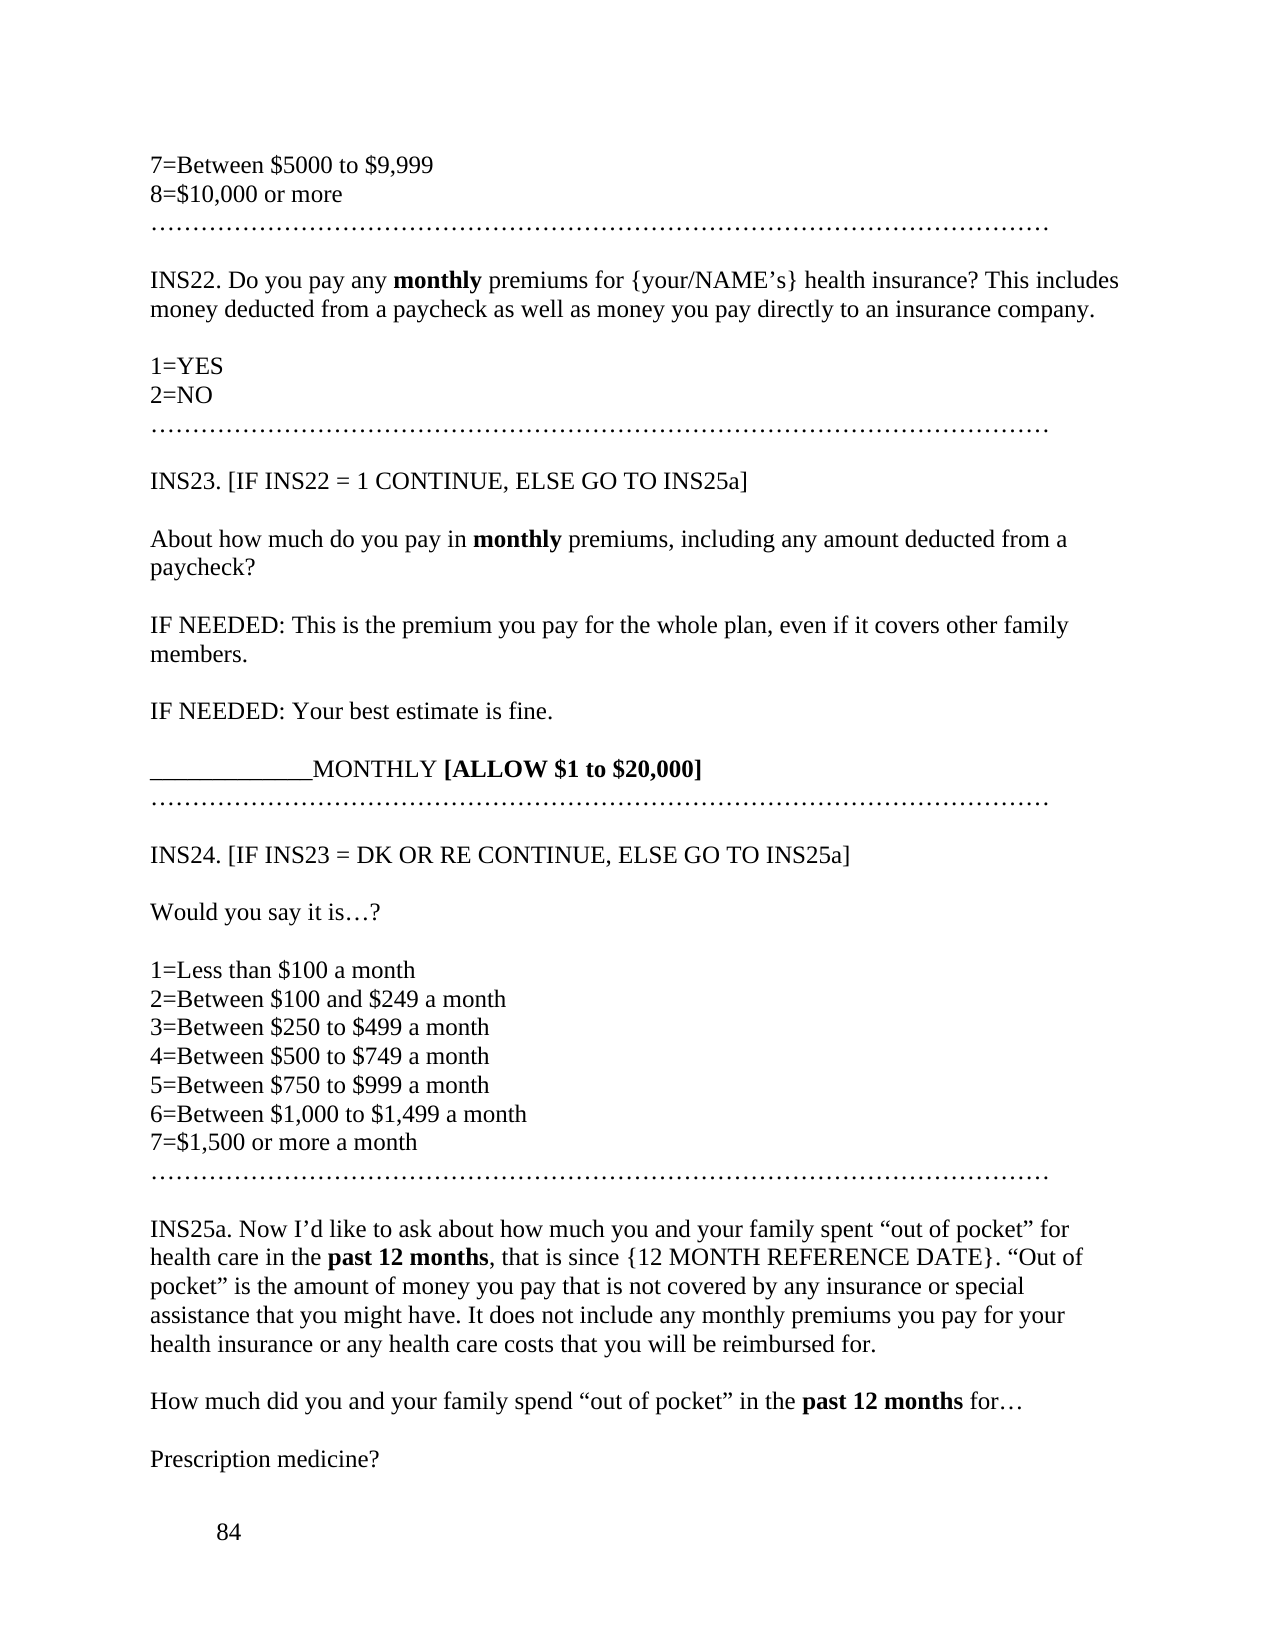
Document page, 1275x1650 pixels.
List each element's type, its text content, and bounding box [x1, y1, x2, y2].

text _____________MONTHLY [ALLOW $1 to $20,000] [150, 754, 1125, 782]
text INS25a. Now I’d like to ask about how much you and your family spent “out of pocket” for health care in the past 12 months, that is since {12 MONTH REFERENCE DATE}. “Out of pocket” is the amount of money you pay that is not covered by any insurance or special assistance that you might have. It does not include any monthly premiums you pay for your health insurance or any health care costs that you will be reimbursed for. [150, 1214, 1125, 1357]
text About how much do you pay in monthly premiums, including any amount deducted from a paycheck? [150, 524, 1125, 581]
text ……………………………………………………………………………………………… [150, 409, 1125, 437]
text IF NEEDED: This is the premium you pay for the whole plan, even if it covers other family members. [150, 610, 1125, 667]
text ……………………………………………………………………………………………… [150, 207, 1125, 236]
text How much did you and your family spend “out of pocket” in the past 12 months for… [150, 1386, 1125, 1415]
text IF NEEDED: Your best estimate is fine. [150, 696, 1125, 725]
text 1=Less than $100 a month [150, 955, 1125, 984]
text 5=Between $750 to $999 a month [150, 1070, 1125, 1099]
text 8=$10,000 or more [150, 179, 1125, 207]
text 7=$1,500 or more a month [150, 1127, 1125, 1156]
text ……………………………………………………………………………………………… [150, 1156, 1125, 1185]
text 4=Between $500 to $749 a month [150, 1041, 1125, 1070]
text INS22. Do you pay any monthly premiums for {your/NAME’s} health insurance? This includes money deducted from a paycheck as well as money you pay directly to an insurance company. [150, 265, 1125, 322]
text 7=Between $5000 to $9,999 [150, 150, 1125, 179]
text Prescription medicine? [150, 1444, 1125, 1472]
text INS23. [IF INS22 = 1 CONTINUE, ELSE GO TO INS25a] [150, 466, 1125, 495]
text INS24. [IF INS23 = DK OR RE CONTINUE, ELSE GO TO INS25a] [150, 840, 1125, 869]
text 1=YES [150, 351, 1125, 380]
text ……………………………………………………………………………………………… [150, 782, 1125, 811]
text 3=Between $250 to $499 a month [150, 1012, 1125, 1041]
text Would you say it is…? [150, 897, 1125, 926]
text 6=Between $1,000 to $1,499 a month [150, 1099, 1125, 1127]
text 2=Between $100 and $249 a month [150, 984, 1125, 1012]
text 2=NO [150, 380, 1125, 409]
